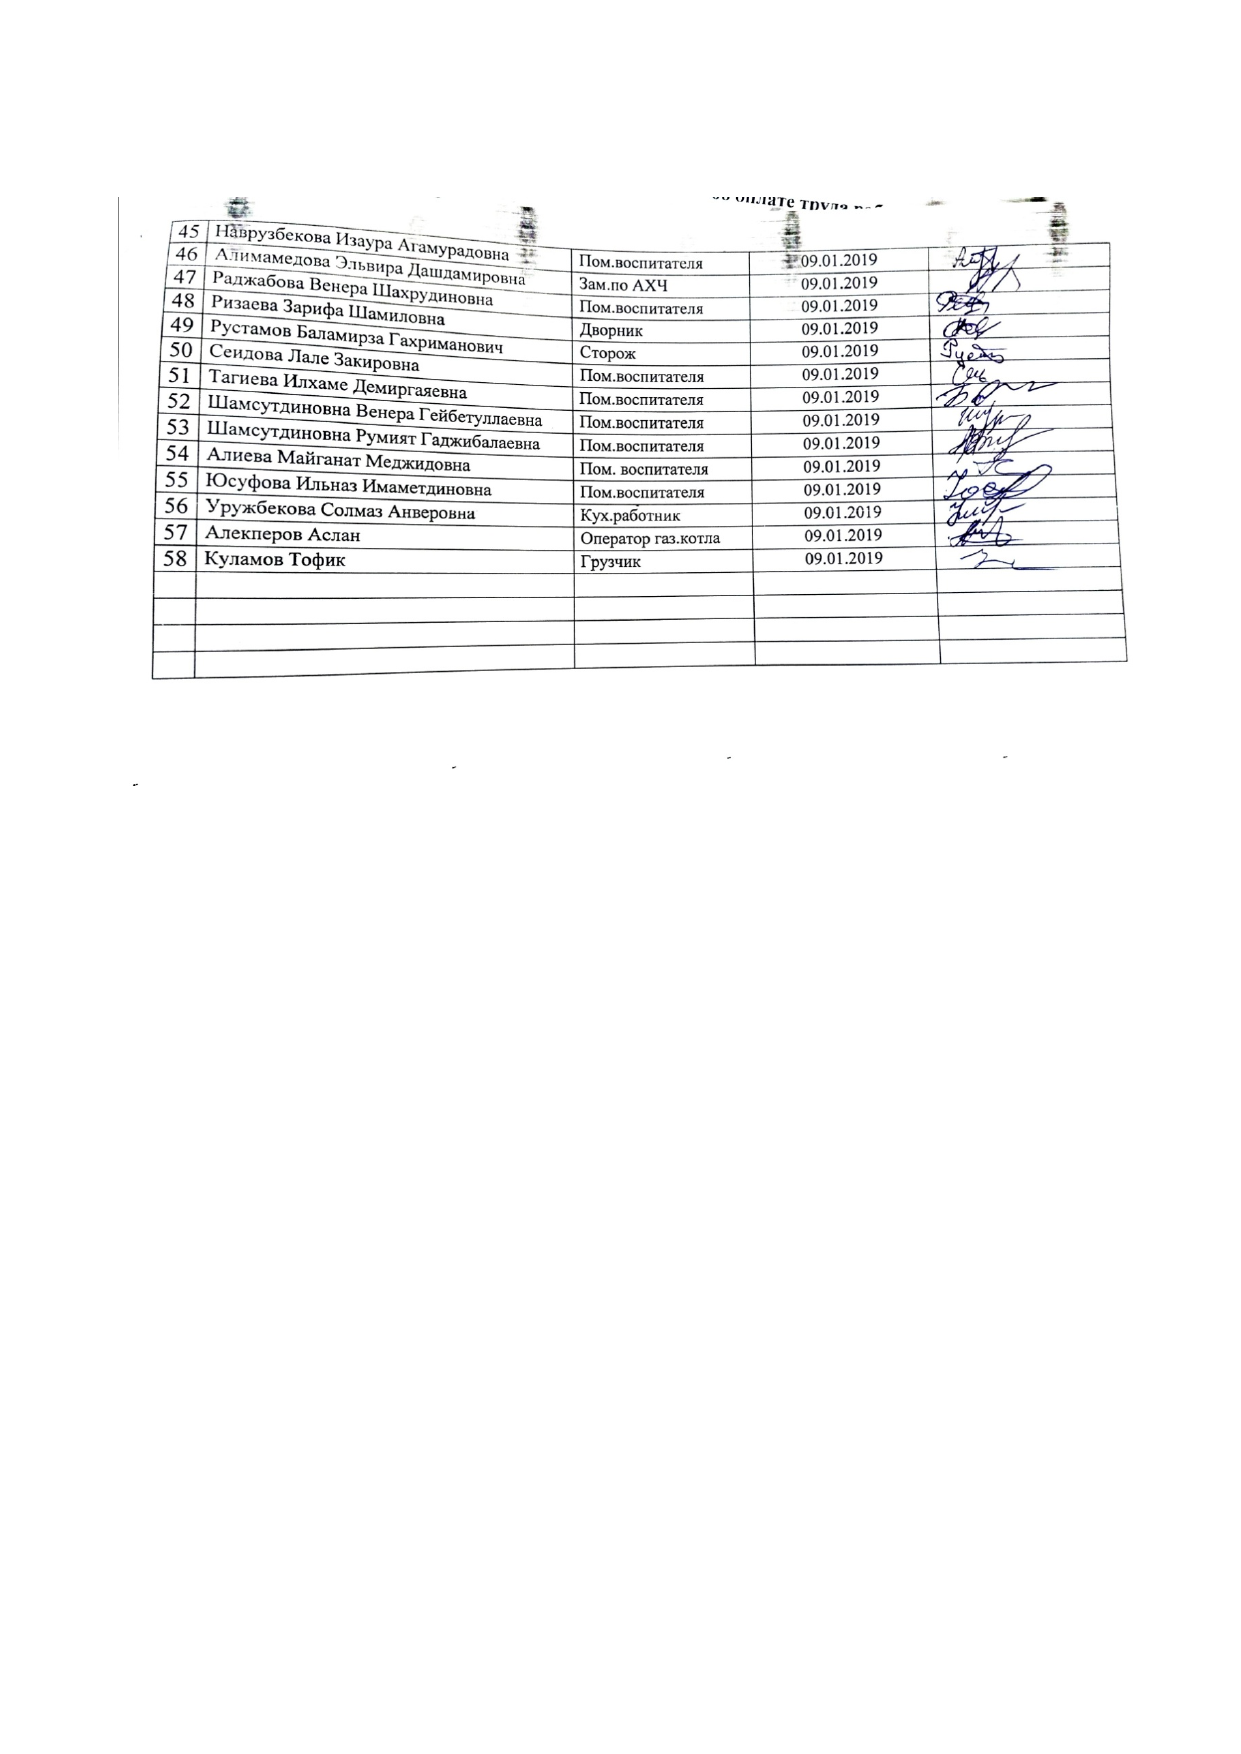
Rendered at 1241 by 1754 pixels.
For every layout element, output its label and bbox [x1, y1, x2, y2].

picture [118, 197, 1152, 786]
